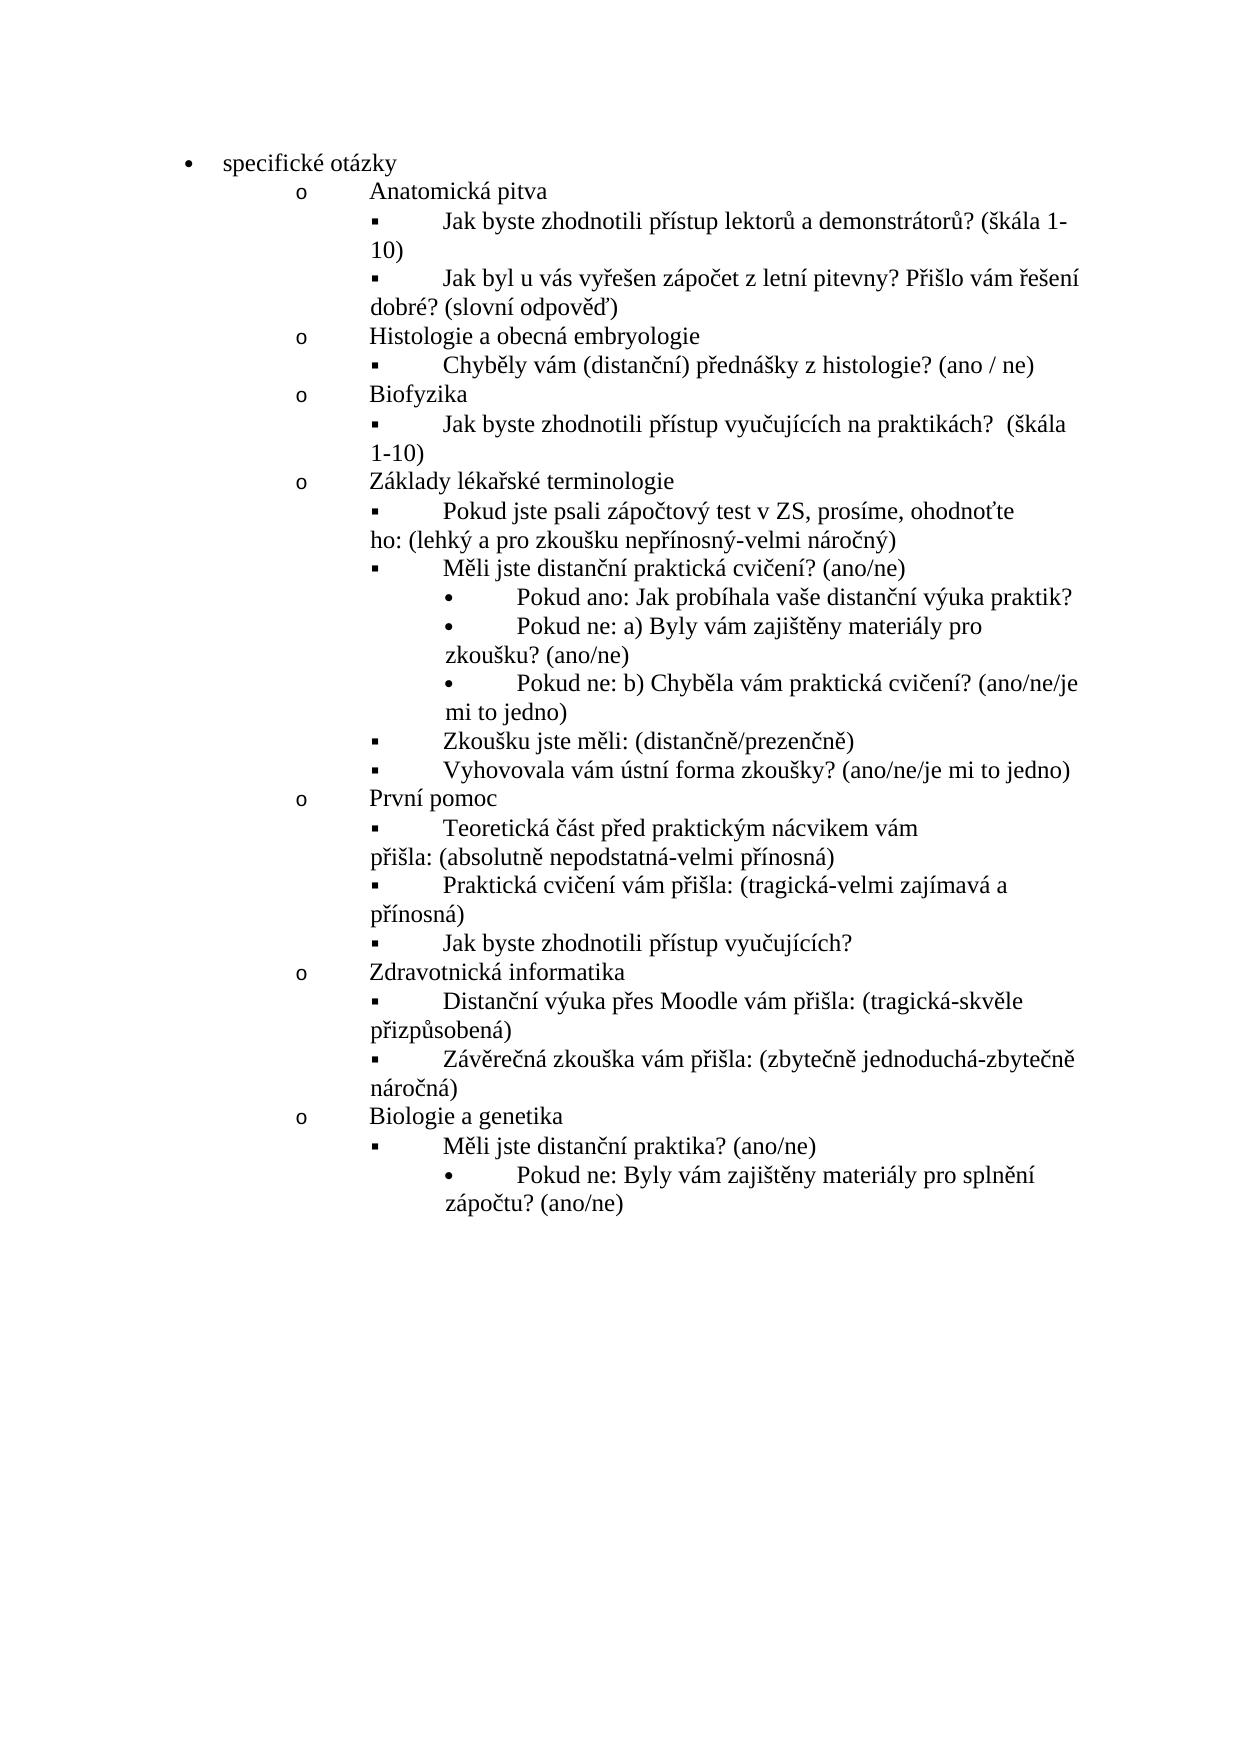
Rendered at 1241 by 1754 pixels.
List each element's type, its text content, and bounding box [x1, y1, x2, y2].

list Biologie a genetika [295, 1101, 1093, 1131]
list Jak byste zhodnotili přístup vyučujících? [370, 928, 1093, 957]
list Základy lékařské terminologie [295, 466, 1093, 496]
list Distanční výuka přes Moodle vám přišla: (tragická-skvěle přizpůsobená) [370, 986, 1093, 1044]
list Zdravotnická informatika [295, 957, 1093, 986]
list Pokud ne: Byly vám zajištěny materiály pro splnění zápočtu? (ano/ne) [445, 1160, 1093, 1217]
list Vyhovovala vám ústní forma zkoušky? (ano/ne/je mi to jedno) [370, 755, 1093, 783]
list Měli jste distanční praktická cvičení? (ano/ne) [370, 553, 1093, 582]
list Anatomická pitva [295, 176, 1093, 206]
list Pokud ne: b) Chyběla vám praktická cvičení? (ano/ne/je mi to jedno) [445, 668, 1093, 726]
list Pokud ne: a) Byly vám zajištěny materiály pro zkoušku? (ano/ne) [445, 611, 1093, 668]
list Praktická cvičení vám přišla: (tragická-velmi zajímavá a přínosná) [370, 871, 1093, 928]
list Závěrečná zkouška vám přišla: (zbytečně jednoduchá-zbytečně náročná) [370, 1044, 1093, 1101]
list Zkoušku jste měli: (distančně/prezenčně) [370, 726, 1093, 755]
list Teoretická část před praktickým nácvikem vám přišla: (absolutně nepodstatná-velmi přínosná) [370, 813, 1093, 871]
list Chyběly vám (distanční) přednášky z histologie? (ano / ne) [370, 351, 1093, 379]
list Pokud jste psali zápočtový test v ZS, prosíme, ohodnoťte ho: (lehký a pro zkoušku nepřínosný-velmi náročný) [370, 496, 1093, 553]
list Jak byste zhodnotili přístup lektorů a demonstrátorů? (škála 1-10) [370, 206, 1093, 263]
list Měli jste distanční praktika? (ano/ne) [370, 1131, 1093, 1160]
list Jak byl u vás vyřešen zápočet z letní pitevny? Přišlo vám řešení dobré? (slovní odpověď) [370, 263, 1093, 321]
list Biofyzika [295, 379, 1093, 409]
list Histologie a obecná embryologie [295, 321, 1093, 351]
list Jak byste zhodnotili přístup vyučujících na praktikách? (škála 1-10) [370, 409, 1093, 466]
list Pokud ano: Jak probíhala vaše distanční výuka praktik? [445, 582, 1093, 611]
list specifické otázky [185, 148, 1093, 176]
list První pomoc [295, 783, 1093, 813]
